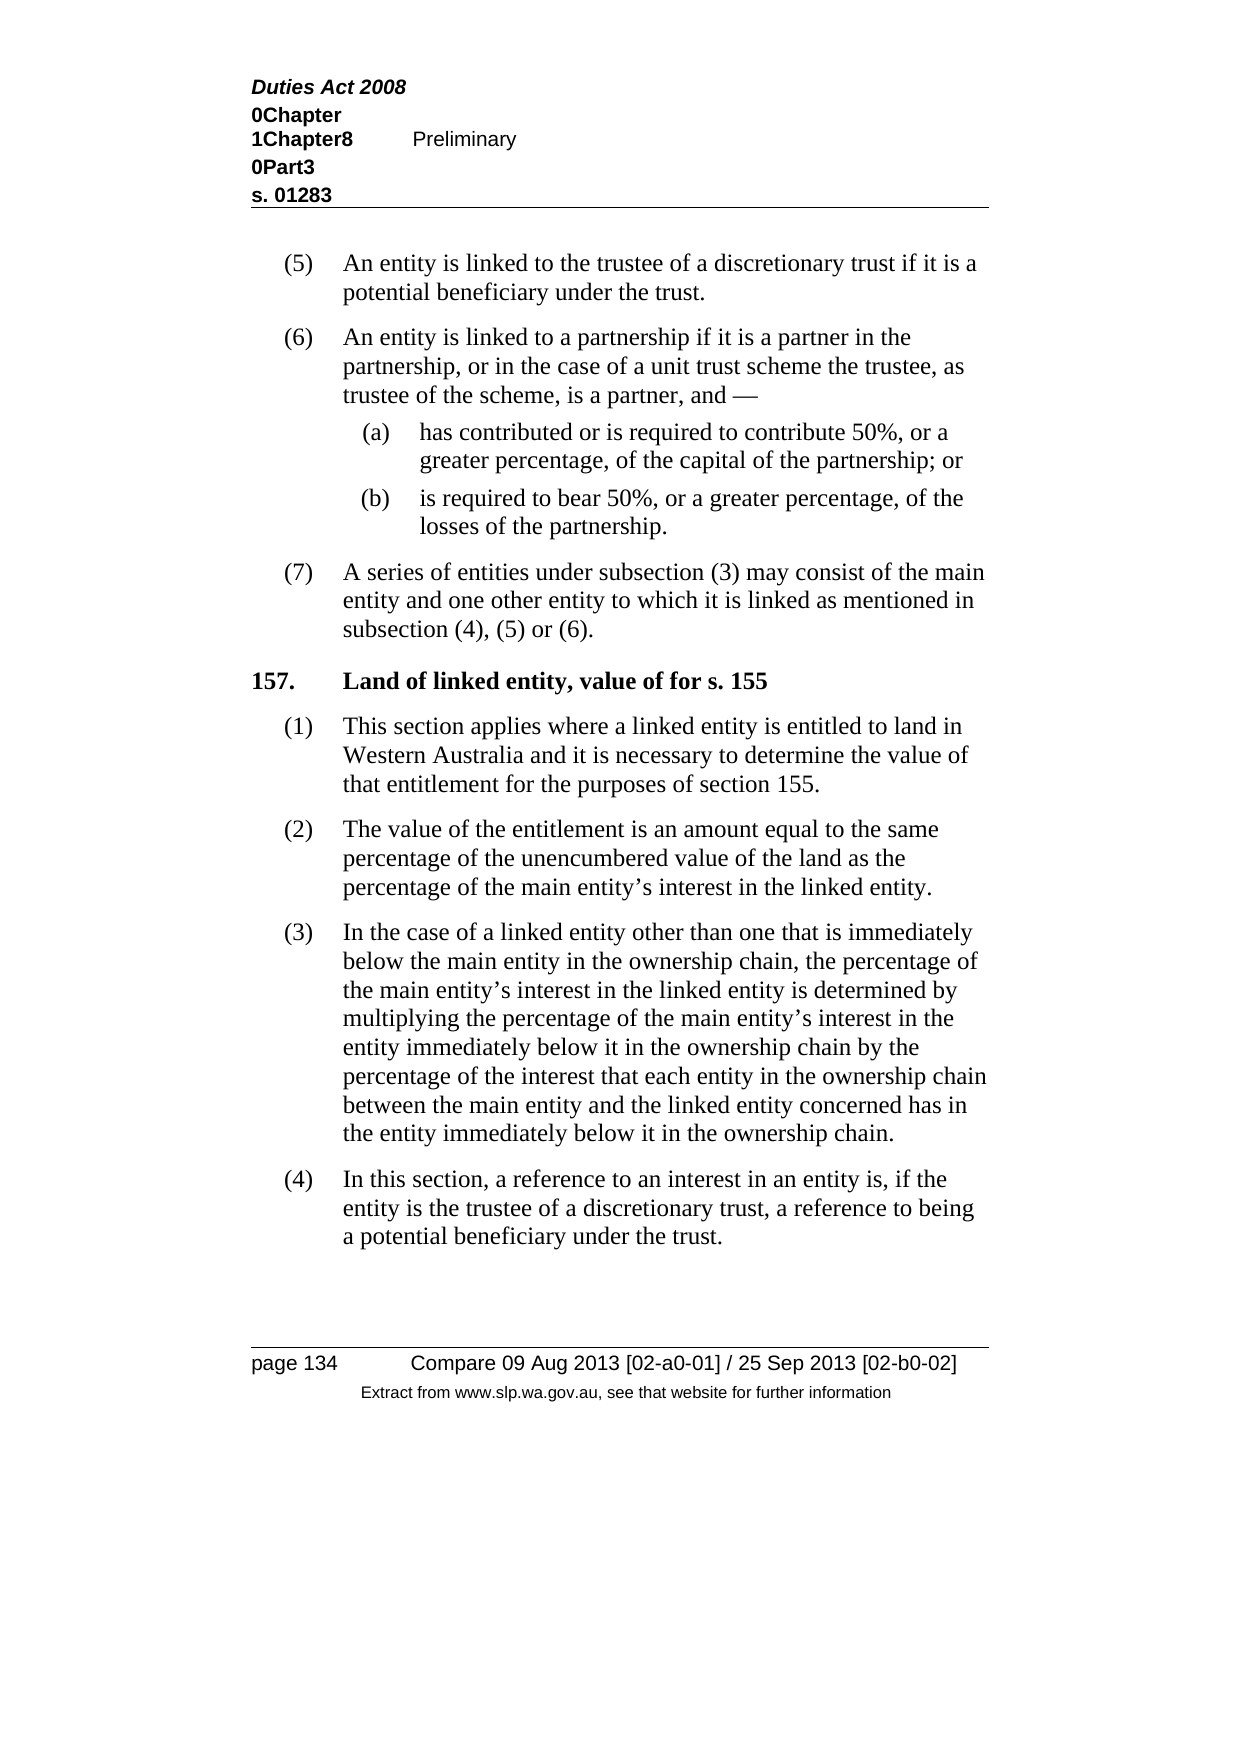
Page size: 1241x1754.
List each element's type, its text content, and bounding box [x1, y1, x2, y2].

text (5) An entity is linked to the trustee of a discretionary trust if it is a potential beneficiary under the trust. [251, 248, 989, 306]
text (b) is required to bear 50%, or a greater percentage, of the losses of the partnership. [251, 483, 989, 540]
subtitle 157. Land of linked entity, value of for s. 155 [251, 666, 989, 695]
text (a) has contributed or is required to contribute 50%, or a greater percentage, of the capital of the partnership; or [251, 417, 989, 474]
text (3) In the case of a linked entity other than one that is immediately below the main entity in the ownership chain, the percentage of the main entity’s interest in the linked entity is determined by multiplying the percentage of the main entity’s interest in the entity immediately below it in the ownership chain by the percentage of the interest that each entity in the ownership chain between the main entity and the linked entity concerned has in the entity immediately below it in the ownership chain. [251, 917, 989, 1147]
text (1) This section applies where a linked entity is entitled to land in and it is necessary to determine the value of that entitlement for the purposes of section 155. [251, 711, 989, 798]
text (7) A series of entities under subsection (3) may consist of the main entity and one other entity to which it is linked as mentioned in subsection (4), (5) or (6). [251, 557, 989, 643]
text (6) An entity is linked to a partnership if it is a partner in the partnership, or in the case of a unit trust scheme the trustee, as trustee of the scheme, is a partner, and — [251, 322, 989, 408]
text (4) In this section, a reference to an interest in an entity is, if the entity is the trustee of a discretionary trust, a reference to being a potential beneficiary under the trust. [251, 1164, 989, 1250]
text (2) The value of the entitlement is an amount equal to the same percentage of the unencumbered value of the land as the percentage of the main entity’s interest in the linked entity. [251, 814, 989, 901]
